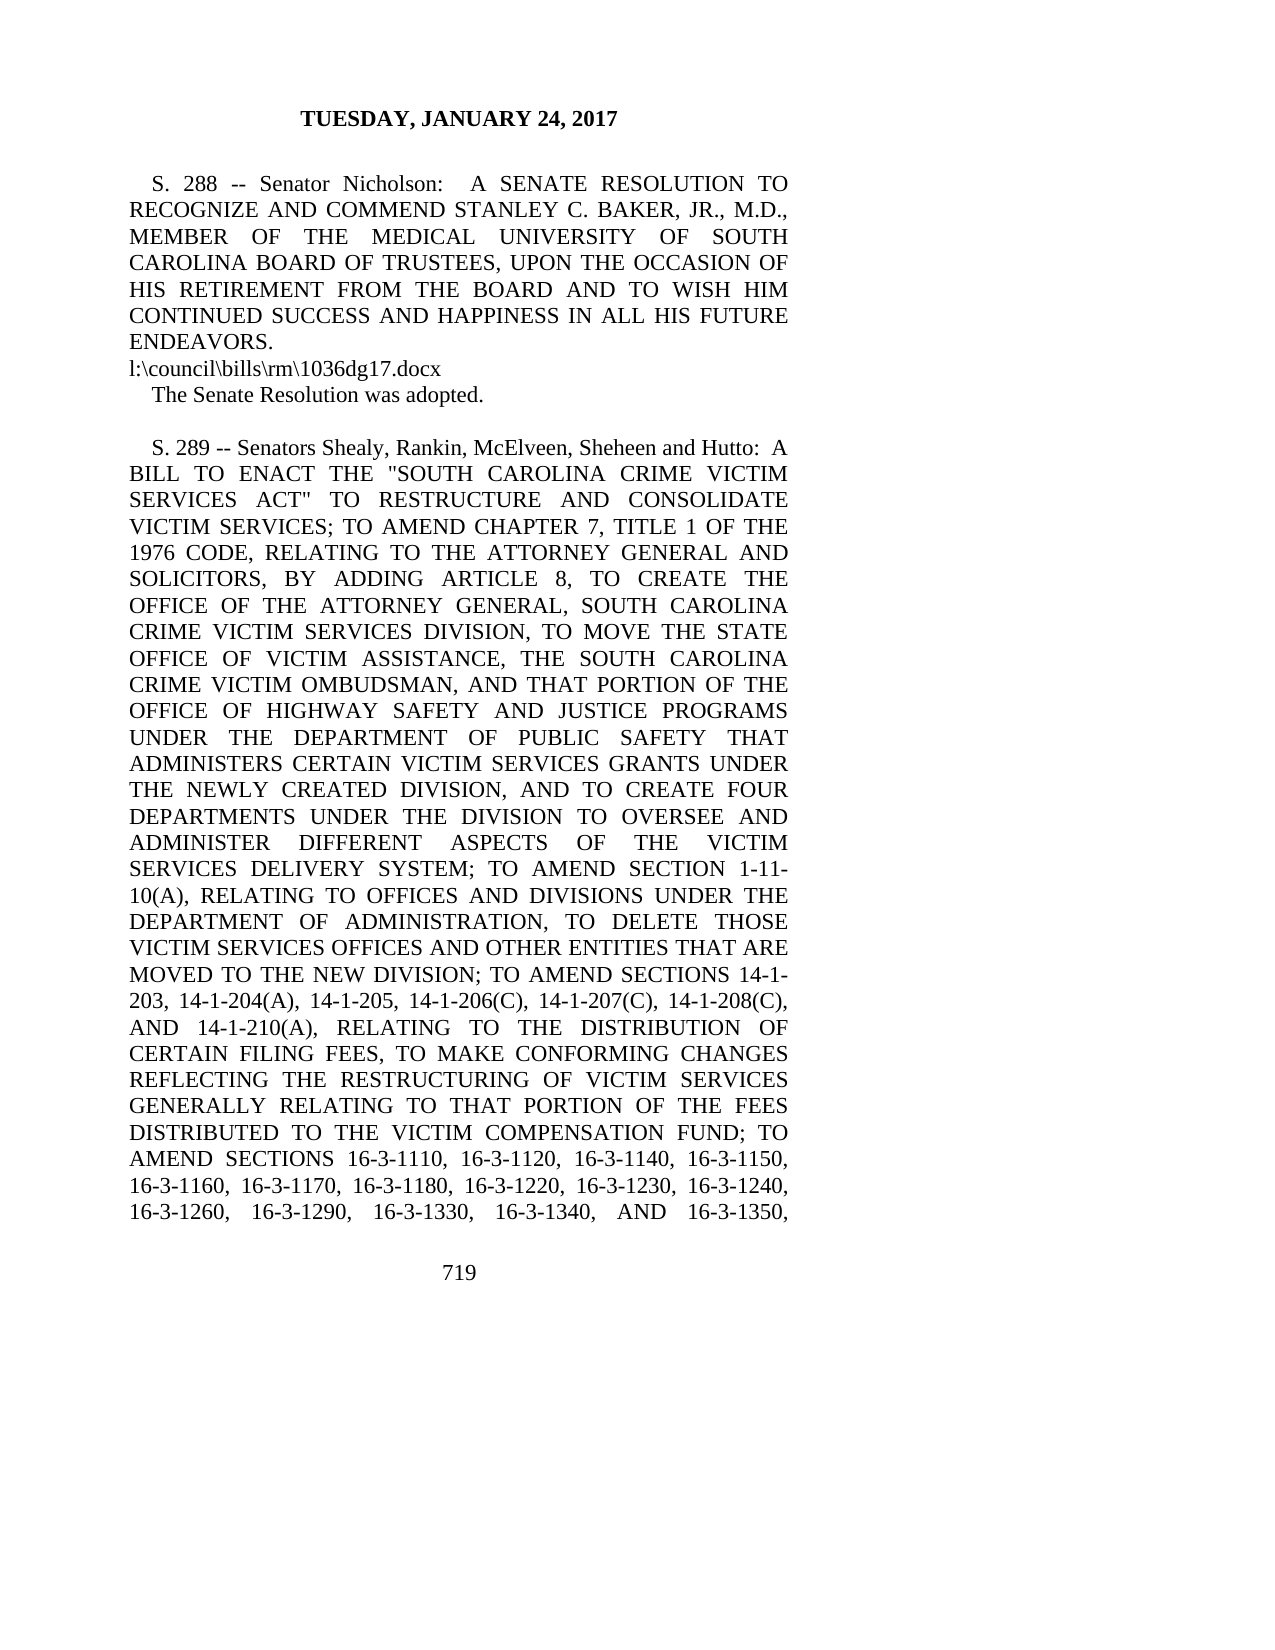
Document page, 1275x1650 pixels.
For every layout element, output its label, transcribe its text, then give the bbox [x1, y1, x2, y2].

text S. 288 -- Senator Nicholson: A SENATE RESOLUTION TO RECOGNIZE AND COMMEND STANLEY C. BAKER, JR., M.D., MEMBER OF THE MEDICAL UNIVERSITY OF SOUTH CAROLINA BOARD OF TRUSTEES, UPON THE OCCASION OF HIS RETIREMENT FROM THE BOARD AND TO WISH HIM CONTINUED SUCCESS AND HAPPINESS IN ALL HIS FUTURE ENDEAVORS. [129, 170, 789, 355]
text The Senate Resolution was adopted. [129, 381, 789, 407]
text l:\council\bills\rm\1036dg17.docx [129, 355, 789, 381]
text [129, 434, 789, 1224]
